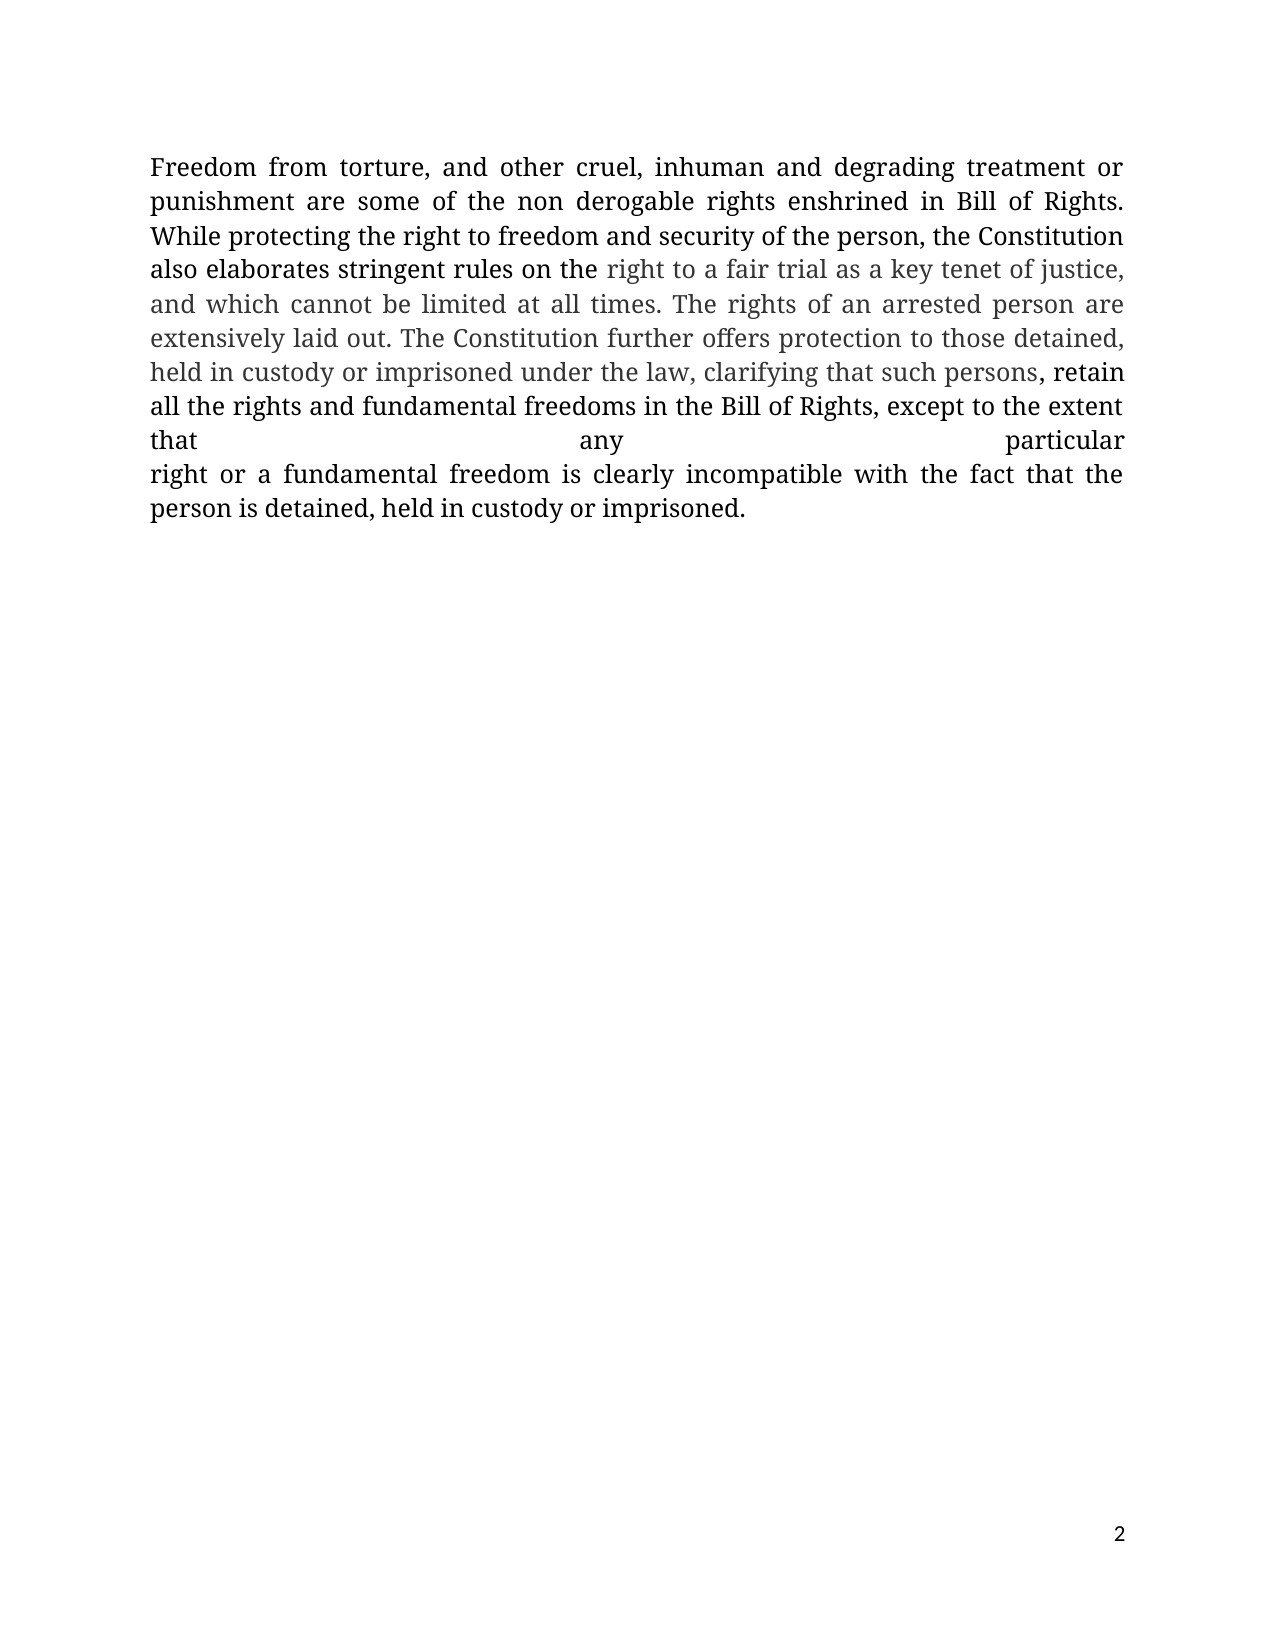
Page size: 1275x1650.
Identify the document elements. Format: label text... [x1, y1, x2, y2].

text Freedom from torture, and other cruel, inhuman and degrading treatment or punishment are some of the non derogable rights enshrined in Bill of Rights. While protecting the right to freedom and security of the person, the Constitution also elaborates stringent rules on the right to a fair trial as a key tenet of justice, and which cannot be limited at all times. The rights of an arrested person are extensively laid out. The Constitution further offers protection to those detained, held in custody or imprisoned under the law, clarifying that such persons, retain all the rights and fundamental freedoms in the Bill of Rights, except to the extent that any particular right or a fundamental freedom is clearly incompatible with the fact that the person is detained, held in custody or imprisoned. [150, 150, 1125, 525]
